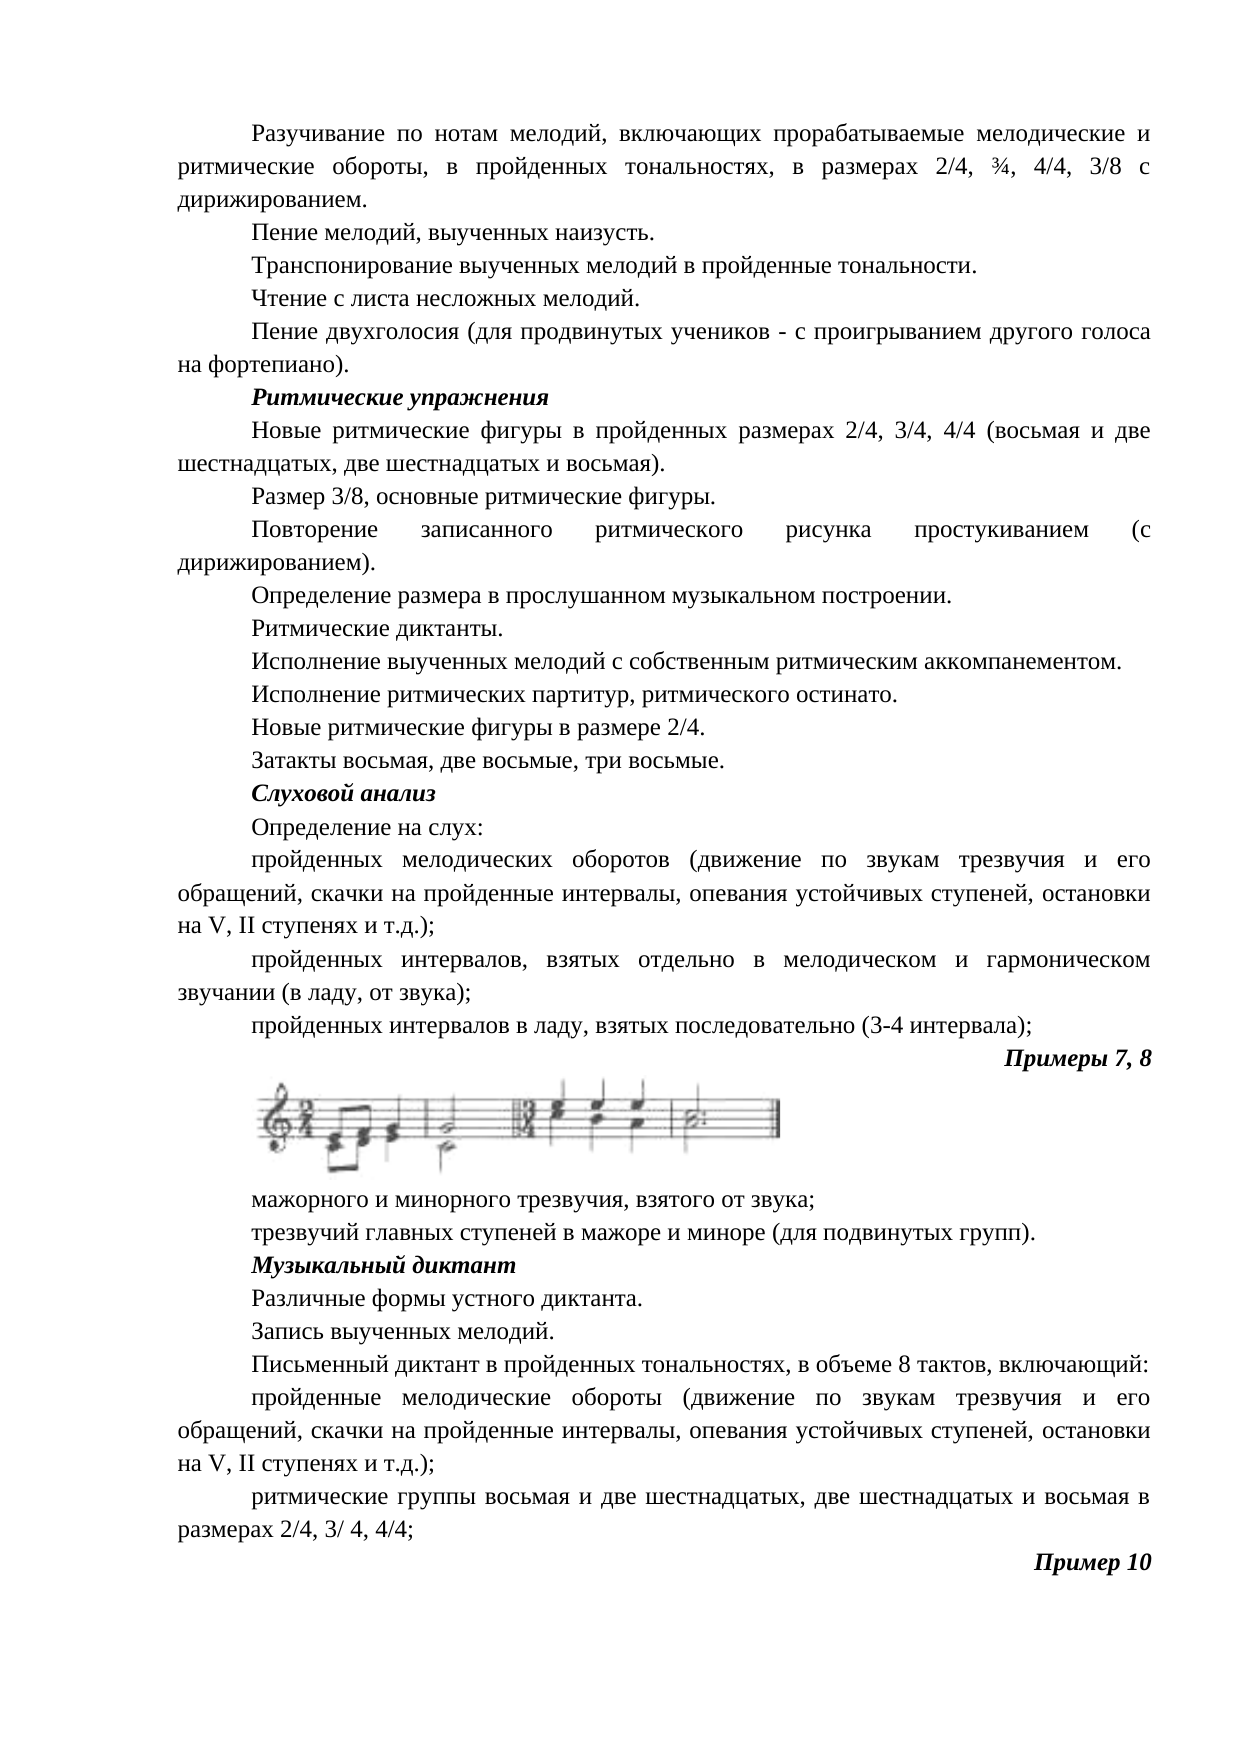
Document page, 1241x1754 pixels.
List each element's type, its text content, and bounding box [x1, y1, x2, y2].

text Пение двухголосия (для продвинутых учеников - с проигрыванием другого голоса на фортепиано). [177, 316, 1152, 378]
text Исполнение выученных мелодий с собственным ритмическим аккомпанементом. [177, 646, 1152, 675]
text Чтение с листа несложных мелодий. [177, 283, 1152, 312]
text пройденных мелодических оборотов (движение по звукам трезвучия и его обращений, скачки на пройденные интервалы, опевания устойчивых ступеней, остановки на V, II ступенях и т.д.); [177, 844, 1152, 939]
text Определение на слух: [177, 812, 1152, 840]
text Новые ритмические фигуры в размере 2/4. [177, 712, 1152, 741]
text Исполнение ритмических партитур, ритмического остинато. [177, 679, 1152, 708]
text пройденных интервалов, взятых отдельно в мелодическом и гармоническом звучании (в ладу, от звука); [177, 944, 1152, 1005]
text Ритмические упражнения [177, 382, 1152, 411]
text Примеры 7, 8 [177, 1043, 1152, 1071]
text Различные формы устного диктанта. [177, 1283, 1152, 1312]
text Письменный диктант в пройденных тональностях, в объеме 8 тактов, включающий: [177, 1349, 1152, 1378]
text трезвучий главных ступеней в мажоре и миноре (для подвинутых групп). [177, 1217, 1152, 1246]
text Транспонирование выученных мелодий в пройденные тональности. [177, 250, 1152, 279]
text Затакты восьмая, две восьмые, три восьмые. [177, 746, 1152, 774]
text Новые ритмические фигуры в пройденных размерах 2/4, 3/4, 4/4 (восьмая и две шестнадцатых, две шестнадцатых и восьмая). [177, 415, 1152, 477]
text Слуховой анализ [177, 778, 1152, 807]
text Пение мелодий, выученных наизусть. [177, 217, 1152, 246]
text Ритмические диктанты. [177, 613, 1152, 642]
text ритмические группы восьмая и две шестнадцатых, две шестнадцатых и восьмая в размерах 2/4, 3/ 4, 4/4; [177, 1481, 1152, 1543]
text Музыкальный диктант [177, 1250, 1152, 1279]
text Определение размера в прослушанном музыкальном построении. [177, 580, 1152, 609]
text пройденных интервалов в ладу, взятых последовательно (3-4 интервала); [177, 1010, 1152, 1038]
text Запись выученных мелодий. [177, 1316, 1152, 1345]
text Разучивание по нотам мелодий, включающих прорабатываемые мелодические и ритмические обороты, в пройденных тональностях, в размерах 2/4, ¾, 4/4, 3/8 с дирижированием. [177, 118, 1152, 213]
text Повторение записанного ритмического рисунка простукиванием (с дирижированием). [177, 514, 1152, 576]
text Размер 3/8, основные ритмические фигуры. [177, 481, 1152, 510]
text Пример 10 [177, 1547, 1152, 1576]
text мажорного и минорного трезвучия, взятого от звука; [177, 1184, 1152, 1213]
text пройденные мелодические обороты (движение по звукам трезвучия и его обращений, скачки на пройденные интервалы, опевания устойчивых ступеней, остановки на V, II ступенях и т.д.); [177, 1382, 1152, 1477]
